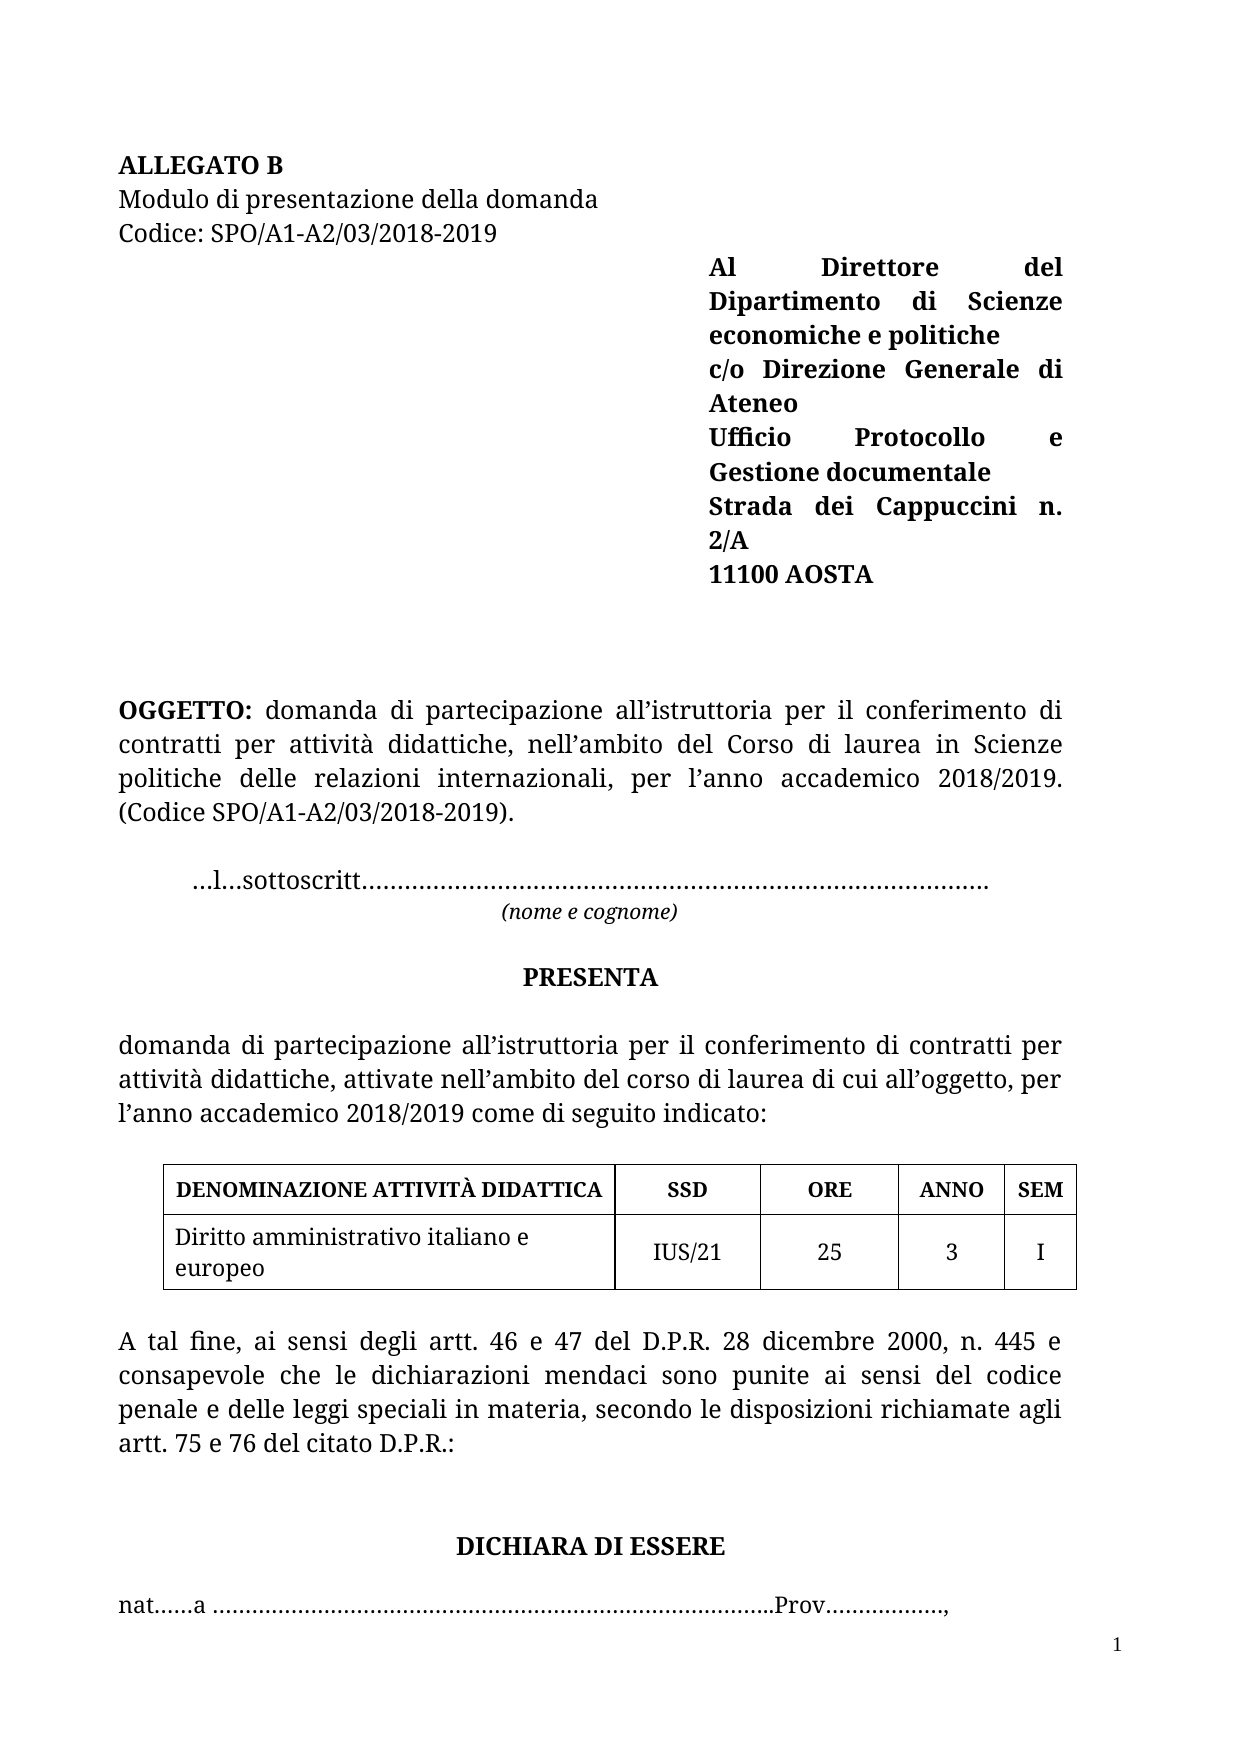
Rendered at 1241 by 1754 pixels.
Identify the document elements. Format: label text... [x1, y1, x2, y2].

text domanda di partecipazione all’istruttoria per il conferimento di contratti per attività didattiche, attivate nell’ambito del corso di laurea di cui all’oggetto, per l’anno accademico 2018/2019 come di seguito indicato: [118, 1028, 1063, 1130]
table_header ANNO [899, 1165, 1004, 1214]
text …l…sottoscritt……………………………………………………………………………. [118, 863, 1063, 897]
text nat……a …………………………………………………………………………..Prov………………, [118, 1589, 1122, 1620]
text DICHIARA DI ESSERE [118, 1528, 1063, 1562]
text OGGETTO: domanda di partecipazione all’istruttoria per il conferimento di contratti per attività didattiche, nell’ambito del Corso di laurea in Scienze politiche delle relazioni internazionali, per l’anno accademico 2018/2019. (Codice SPO/A1-A2/03/2018-2019). [118, 693, 1063, 829]
text A tal fine, ai sensi degli artt. 46 e 47 del D.P.R. 28 dicembre 2000, n. 445 e consapevole che le dichiarazioni mendaci sono punite ai sensi del codice penale e delle leggi speciali in materia, secondo le disposizioni richiamate agli artt. 75 e 76 del citato D.P.R.: [118, 1324, 1063, 1460]
table_cell 25 [761, 1215, 898, 1289]
text Strada dei Cappuccini n. 2/A [709, 488, 1063, 556]
table_header DENOMINAZIONE ATTIVITÀ DIDATTICA [164, 1165, 614, 1214]
table_cell IUS/21 [616, 1215, 760, 1289]
text Codice: SPO/A1-A2/03/2018-2019 [118, 216, 1122, 250]
text c/o Direzione Generale di Ateneo [709, 352, 1063, 420]
table_cell Diritto amministrativo italiano e europeo [164, 1215, 614, 1289]
text Al Direttore del Dipartimento di Scienze economiche e politiche [709, 250, 1063, 352]
table_header SEM [1005, 1165, 1076, 1214]
text 11100 AOSTA [709, 556, 1063, 590]
table_cell I [1005, 1215, 1076, 1289]
text ALLEGATO B [118, 148, 1122, 182]
text (nome e cognome) [118, 897, 1063, 925]
table_cell 3 [899, 1215, 1004, 1289]
text PRESENTA [118, 959, 1063, 993]
table_header SSD [616, 1165, 760, 1214]
table_header ORE [761, 1165, 898, 1214]
text Ufficio Protocollo e Gestione documentale [709, 420, 1063, 488]
text Modulo di presentazione della domanda [118, 182, 1122, 216]
